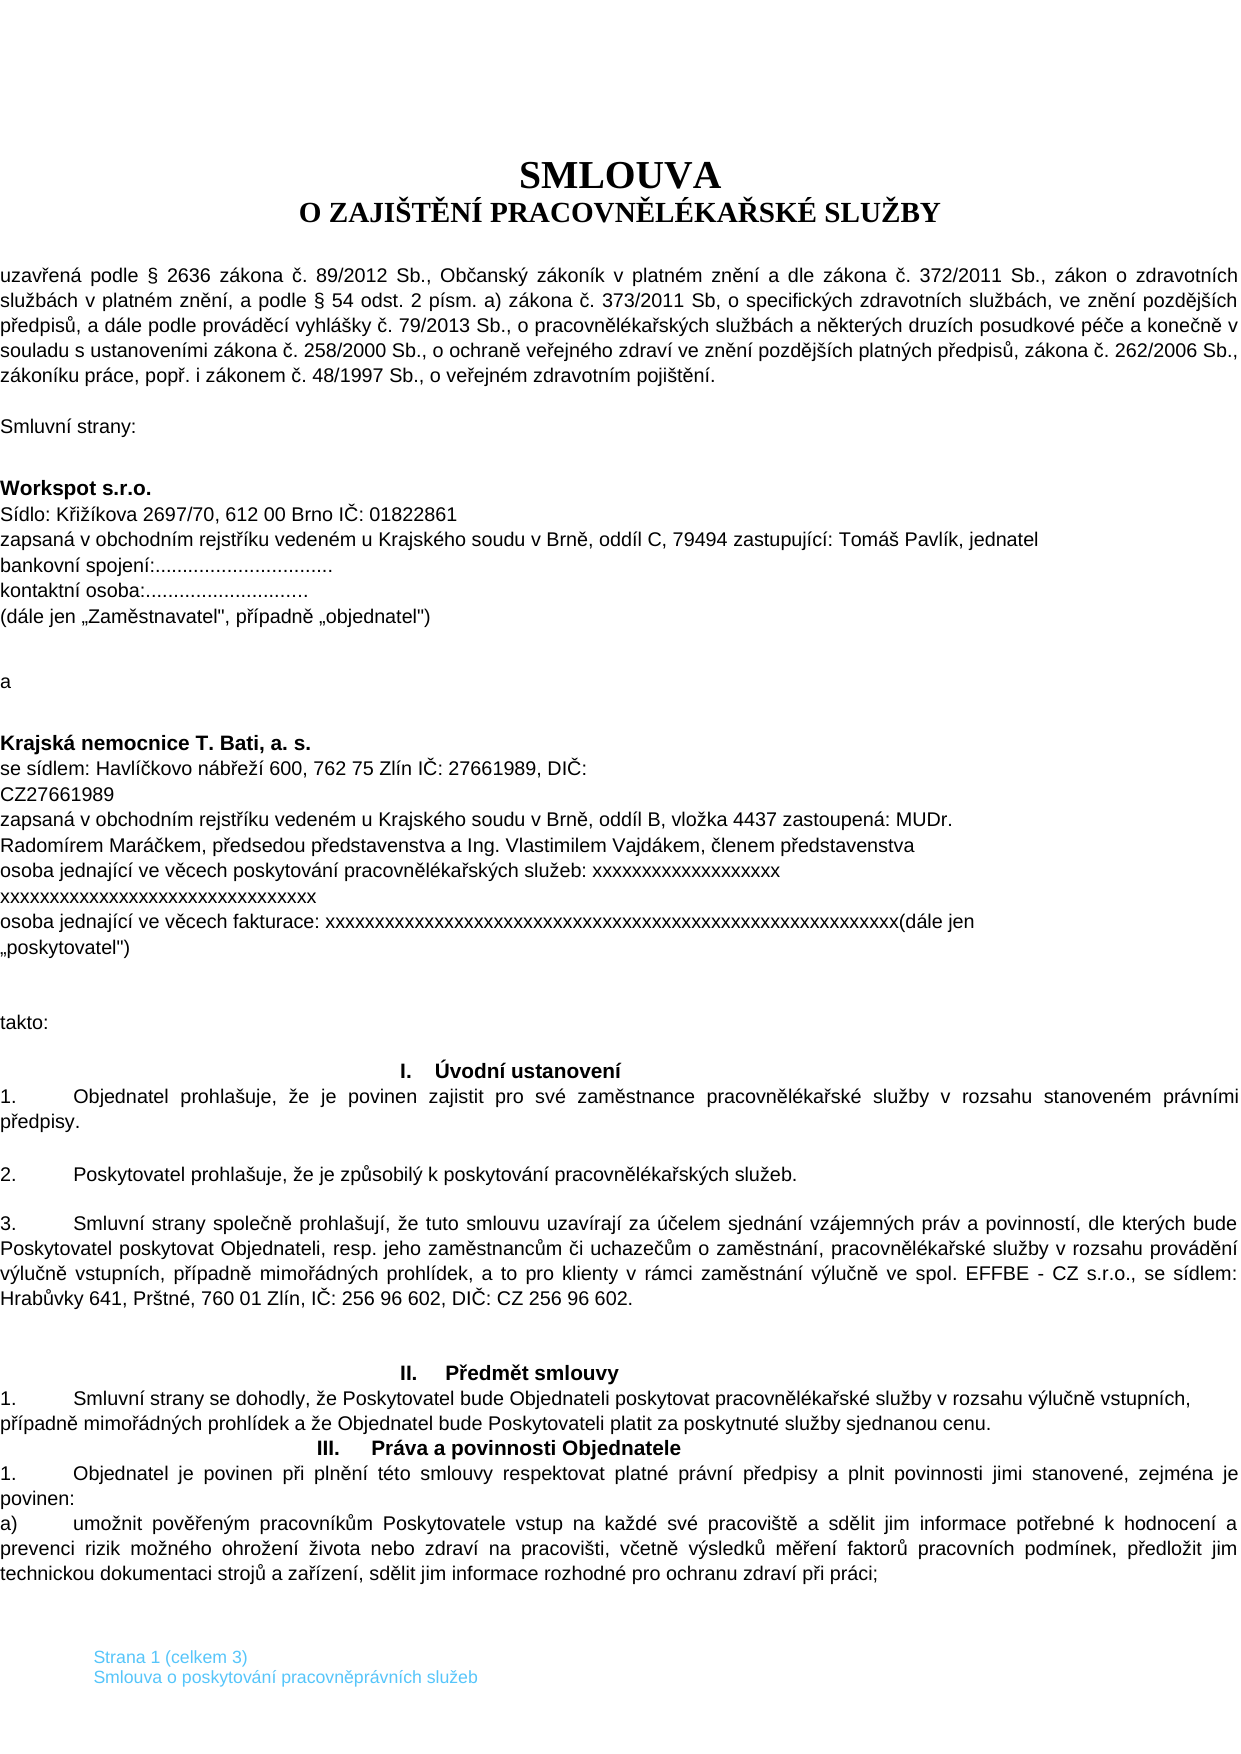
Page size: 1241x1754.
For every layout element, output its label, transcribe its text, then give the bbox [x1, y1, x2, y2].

list Poskytovatel prohlašuje, že je způsobilý k poskytování pracovnělékařských služeb. [0, 1163, 1240, 1185]
text (dále jen „Zaměstnavatel", případně „objednatel") [0, 603, 1240, 628]
text osoba jednající ve věcech fakturace: xxxxxxxxxxxxxxxxxxxxxxxxxxxxxxxxxxxxxxxxxxxxxxxxxxxxxxxxxx(dále jen „poskytovatel") [0, 908, 1061, 959]
subtitle Úvodní ustanovení [400, 1059, 1240, 1084]
text takto: [0, 1012, 1240, 1034]
list Smluvní strany se dohodly, že Poskytovatel bude Objednateli poskytovat pracovnělékařské služby v rozsahu výlučně vstupních, případně mimořádných prohlídek a že Objednatel bude Poskytovateli platit za poskytnuté služby sjednanou cenu. [0, 1385, 1240, 1435]
text Sídlo: Křižíkova 2697/70, 612 00 Brno IČ: 01822861 [0, 501, 582, 526]
list umožnit pověřeným pracovníkům Poskytovatele vstup na každé své pracoviště a sdělit jim informace potřebné k hodnocení a prevenci rizik možného ohrožení života nebo zdraví na pracovišti, včetně výsledků měření faktorů pracovních podmínek, předložit jim technickou dokumentaci strojů a zařízení, sdělit jim informace rozhodné pro ochranu zdraví při práci; [0, 1510, 1240, 1585]
subtitle Krajská nemocnice T. Bati, a. s. [0, 730, 1240, 755]
subtitle Práva a povinnosti Objednatele [317, 1435, 1240, 1460]
text bankovní spojení: [0, 552, 1240, 577]
subtitle SMLOUVA [0, 153, 1240, 197]
text xxxxxxxxxxxxxxxxxxxxxxxxxxxxxxxx [0, 883, 1240, 908]
text a [0, 671, 1240, 693]
list Smluvní strany společně prohlašují, že tuto smlouvu uzavírají za účelem sjednání vzájemných práv a povinností, dle kterých bude Poskytovatel poskytovat Objednateli, resp. jeho zaměstnancům či uchazečům o zaměstnání, pracovnělékařské služby v rozsahu provádění výlučně vstupních, případně mimořádných prohlídek, a to pro klienty v rámci zaměstnání výlučně ve spol. EFFBE - CZ s.r.o., se sídlem: Hrabůvky 641, Prštné, 760 01 Zlín, IČ: 256 96 602, DIČ: CZ 256 96 602. [0, 1210, 1240, 1310]
text uzavřená podle § 2636 zákona č. 89/2012 Sb., Občanský zákoník v platném znění a dle zákona č. 372/2011 Sb., zákon o zdravotních službách v platném znění, a podle § 54 odst. 2 písm. a) zákona č. 373/2011 Sb, o specifických zdravotních službách, ve znění pozdějších předpisů, a dále podle prováděcí vyhlášky č. 79/2013 Sb., o pracovnělékařských službách a některých druzích posudkové péče a konečně v souladu s ustanoveními zákona č. 258/2000 Sb., o ochraně veřejného zdraví ve znění pozdějších platných předpisů, zákona č. 262/2006 Sb., zákoníku práce, popř. i zákonem č. 48/1997 Sb., o veřejném zdravotním pojištění. [0, 262, 1240, 387]
subtitle Předmět smlouvy [400, 1360, 1240, 1385]
subtitle Workspot s.r.o. [0, 475, 1240, 501]
text kontaktní osoba: [0, 577, 1240, 603]
text Smluvní strany: [0, 416, 1240, 438]
list Objednatel prohlašuje, že je povinen zajistit pro své zaměstnance pracovnělékařské služby v rozsahu stanoveném právními předpisy. [0, 1084, 1240, 1134]
list Objednatel je povinen při plnění této smlouvy respektovat platné právní předpisy a plnit povinnosti jimi stanovené, zejména je povinen: [0, 1460, 1240, 1510]
text zapsaná v obchodním rejstříku vedeném u Krajského soudu v Brně, oddíl C, 79494 zastupující: Tomáš Pavlík, jednatel [0, 526, 1042, 552]
text osoba jednající ve věcech poskytování pracovnělékařských služeb: xxxxxxxxxxxxxxxxxxx [0, 857, 1240, 883]
text O ZAJIŠTĚNÍ PRACOVNĚLÉKAŘSKÉ SLUŽBY [0, 197, 1240, 229]
text se sídlem: Havlíčkovo nábřeží 600, 762 75 Zlín IČ: 27661989, DIČ: CZ27661989 [0, 755, 659, 806]
text zapsaná v obchodním rejstříku vedeném u Krajského soudu v Brně, oddíl B, vložka 4437 zastoupená: MUDr. Radomírem Maráčkem, předsedou představenstva a Ing. Vlastimilem Vajdákem, členem představenstva [0, 806, 1061, 857]
